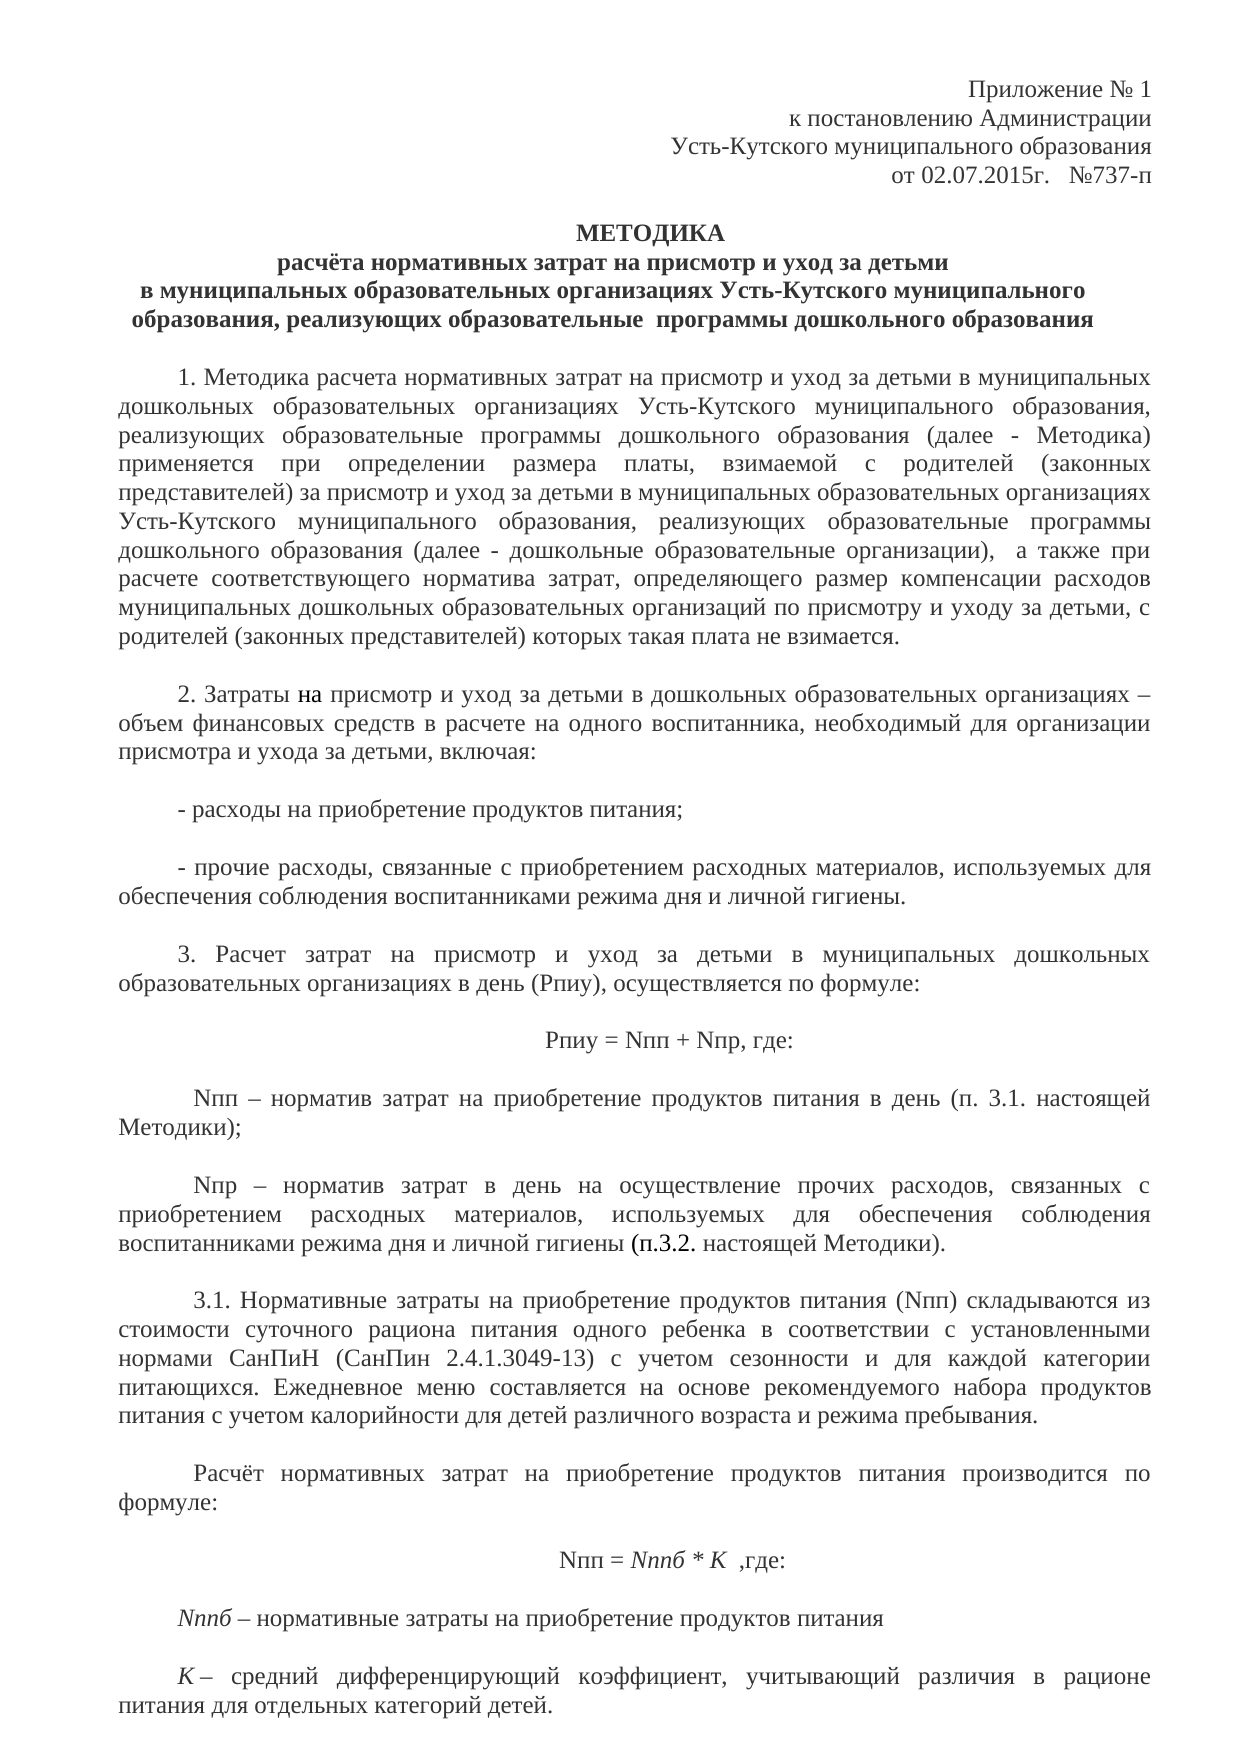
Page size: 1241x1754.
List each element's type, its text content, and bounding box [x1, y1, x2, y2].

text 3. Расчет затрат на присмотр и уход за детьми в муниципальных дошкольных образовательных организациях в день (Pпиу), осуществляется по формуле: [118, 939, 1152, 996]
text Приложение № 1 к постановлению Администрации Усть-Кутского муниципального образования от 02.07.2015г. №737-п [118, 74, 1152, 189]
text Nпп – норматив затрат на приобретение продуктов питания в день (п. 3.1. настоящей Методики); [118, 1083, 1152, 1141]
text Расчёт нормативных затрат на приобретение продуктов питания производится по формуле: [118, 1458, 1152, 1516]
text - прочие расходы, связанные с приобретением расходных материалов, используемых для обеспечения соблюдения воспитанниками режима дня и личной гигиены. [118, 852, 1152, 910]
text К – средний дифференцирующий коэффициент, учитывающий различия в рационе питания для отдельных категорий детей. [118, 1661, 1152, 1718]
text Рпиу = Nпп + Nпр, где: [118, 1026, 1152, 1054]
text Nпп = Nппб * К ,где: [118, 1545, 1152, 1574]
text 2. Затраты на присмотр и уход за детьми в дошкольных образовательных организациях – объем финансовых средств в расчете на одного воспитанника, необходимый для организации присмотра и ухода за детьми, включая: [118, 679, 1152, 765]
text 3.1. Нормативные затраты на приобретение продуктов питания (Nпп) складываются из стоимости суточного рациона питания одного ребенка в соответствии с установленными нормами СанПиН (СанПин 2.4.1.3049-13) с учетом сезонности и для каждой категории питающихся. Ежедневное меню составляется на основе рекомендуемого набора продуктов питания с учетом калорийности для детей различного возраста и режима пребывания. [118, 1286, 1152, 1429]
text Nпр – норматив затрат в день на осуществление прочих расходов, связанных с приобретением расходных материалов, используемых для обеспечения соблюдения воспитанниками режима дня и личной гигиены (п.3.2. настоящей Методики). [118, 1170, 1152, 1256]
text 1. Методика расчета нормативных затрат на присмотр и уход за детьми в муниципальных дошкольных образовательных организациях Усть-Кутского муниципального образования, реализующих образовательные программы дошкольного образования (далее - Методика) применяется при определении размера платы, взимаемой с родителей (законных представителей) за присмотр и уход за детьми в муниципальных образовательных организациях Усть-Кутского муниципального образования, реализующих образовательные программы дошкольного образования (далее - дошкольные образовательные организации), а также при расчете соответствующего норматива затрат, определяющего размер компенсации расходов муниципальных дошкольных образовательных организаций по присмотру и уходу за детьми, с родителей (законных представителей) которых такая плата не взимается. [118, 362, 1152, 650]
text Nппб – нормативные затраты на приобретение продуктов питания [118, 1603, 1152, 1632]
text - расходы на приобретение продуктов питания; [118, 794, 1152, 823]
text МЕТОДИКА расчёта нормативных затрат на присмотр и уход за детьми в муниципальных образовательных организациях Усть-Кутского муниципального образования, реализующих образовательные программы дошкольного образования [118, 218, 1107, 333]
